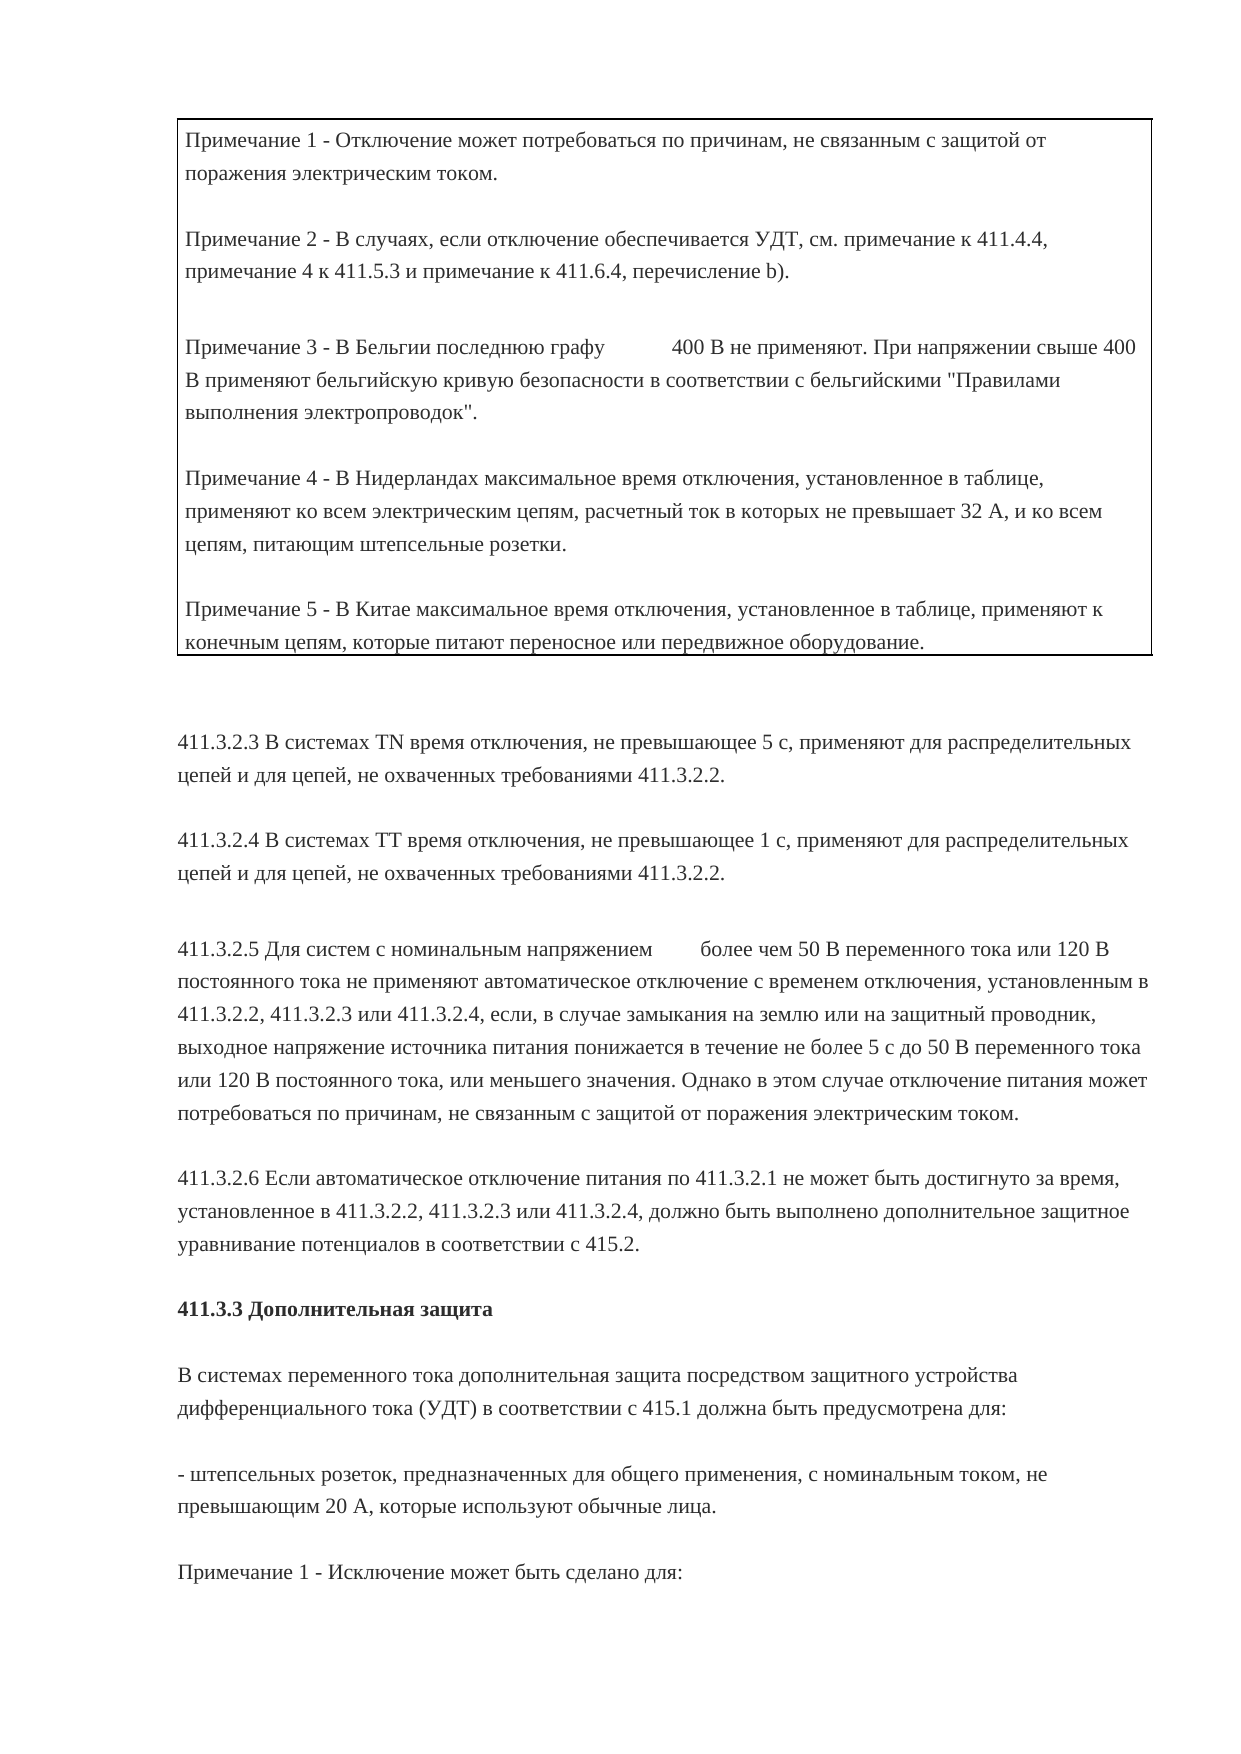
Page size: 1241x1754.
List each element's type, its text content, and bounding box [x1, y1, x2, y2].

text 411.3.2.3 В системах TN время отключения, не превышающее 5 с, применяют для распределительных цепей и для цепей, не охваченных требованиями 411.3.2.2. [177, 721, 1152, 820]
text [177, 1289, 1152, 1617]
text 411.3.2.4 В системах ТТ время отключения, не превышающее 1 с, применяют для распределительных цепей и для цепей, не охваченных требованиями 411.3.2.2. [177, 820, 1152, 918]
text 411.3.2.5 Для систем с номинальным напряжением более чем 50 В переменного тока или 120 В постоянного тока не применяют автоматическое отключение с временем отключения, установленным в 411.3.2.2, 411.3.2.3 или 411.3.2.4, если, в случае замыкания на землю или на защитный проводник, выходное напряжение источника питания понижается в течение не более 5 с до 50 В переменного тока или 120 В постоянного тока, или меньшего значения. Однако в этом случае отключение питания может потребоваться по причинам, не связанным с защитой от поражения электрическим током. [177, 918, 1152, 1158]
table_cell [178, 120, 1151, 654]
text 411.3.2.6 Если автоматическое отключение питания по 411.3.2.1 не может быть достигнуто за время, установленное в 411.3.2.2, 411.3.2.3 или 411.3.2.4, должно быть выполнено дополнительное защитное уравнивание потенциалов в соответствии с 415.2. [177, 1158, 1152, 1289]
